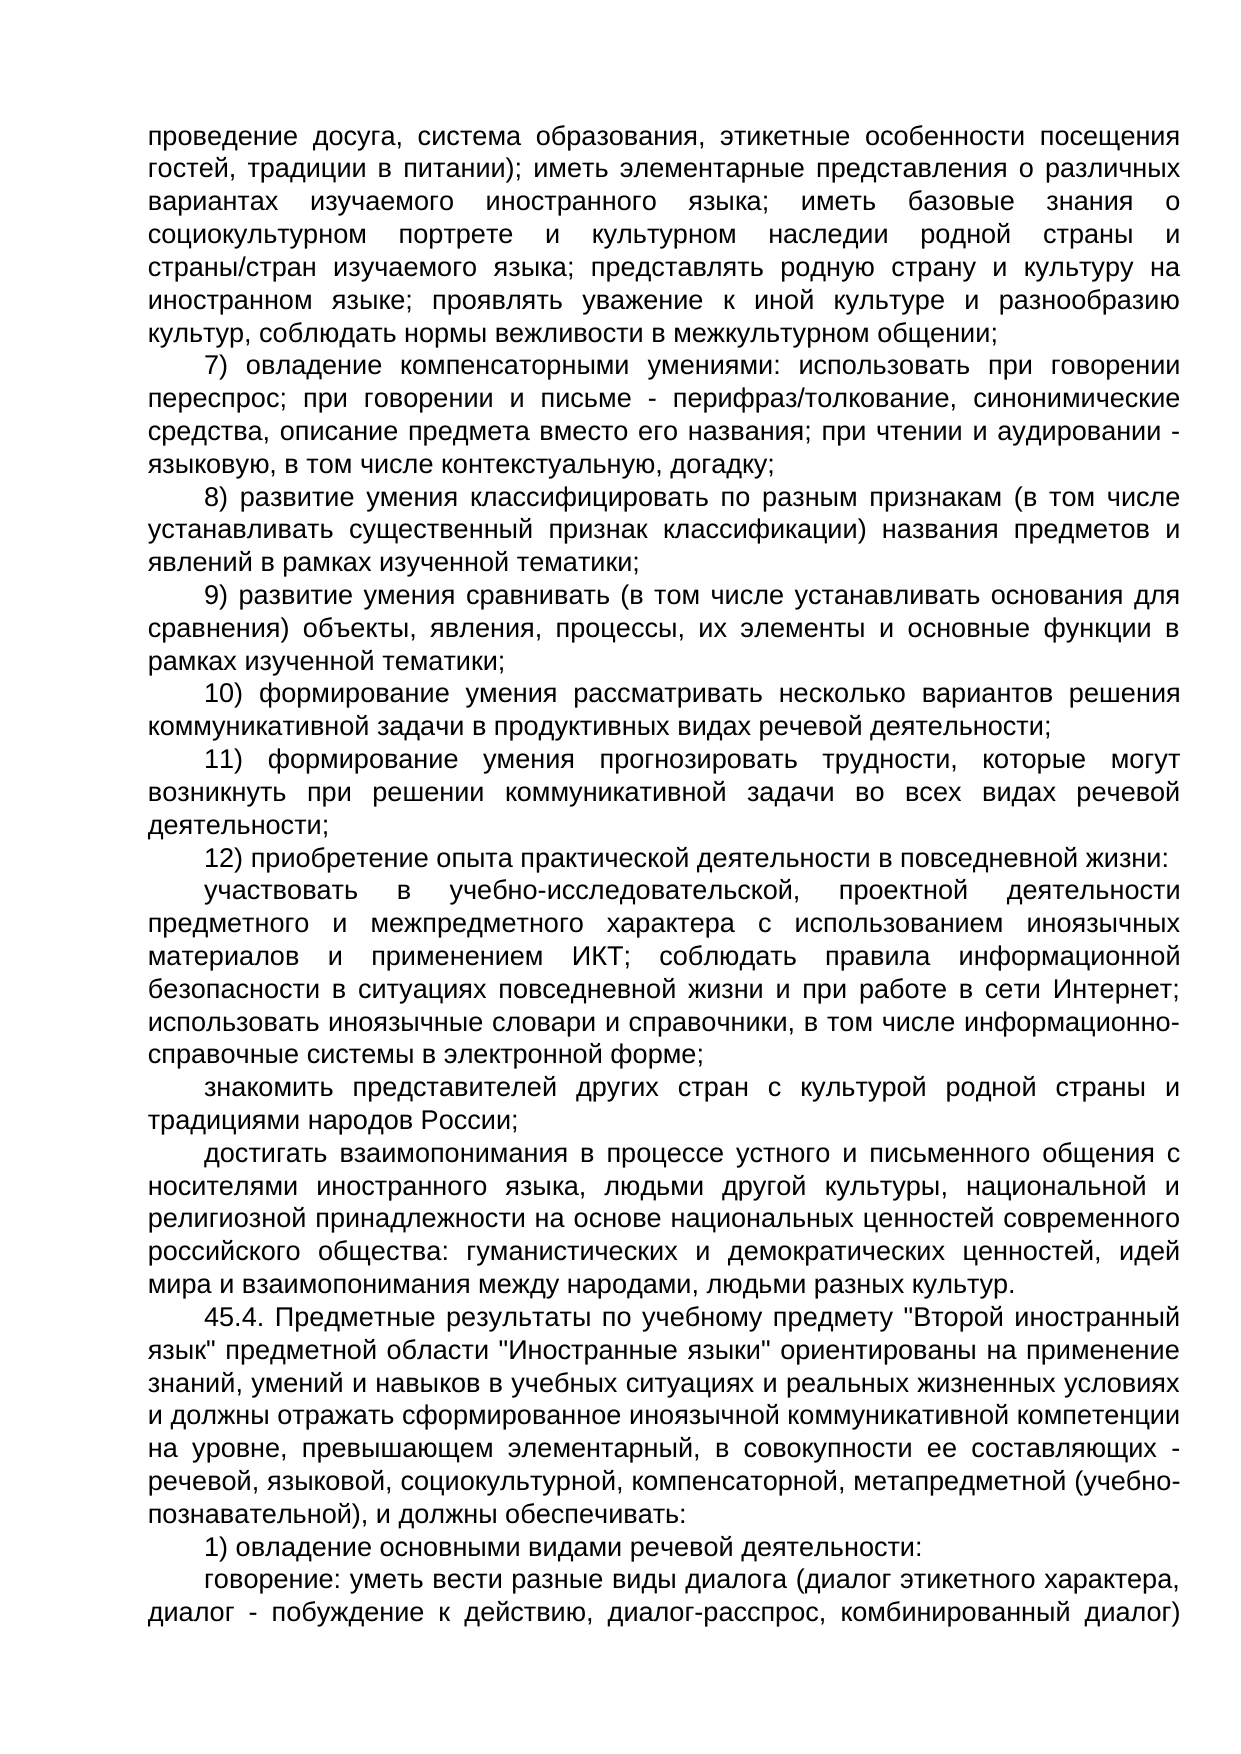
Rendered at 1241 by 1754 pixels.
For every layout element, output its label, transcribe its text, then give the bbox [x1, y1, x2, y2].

text 1) овладение основными видами речевой деятельности: [148, 1529, 1181, 1562]
text 45.4. Предметные результаты по учебному предмету "Второй иностранный язык" предметной области "Иностранные языки" ориентированы на применение знаний, умений и навыков в учебных ситуациях и реальных жизненных условиях и должны отражать сформированное иноязычной коммуникативной компетенции на уровне, превышающем элементарный, в совокупности ее составляющих - речевой, языковой, социокультурной, компенсаторной, метапредметной (учебно-познавательной), и должны обеспечивать: [148, 1299, 1181, 1529]
text 12) приобретение опыта практической деятельности в повседневной жизни: [148, 840, 1181, 873]
text 8) развитие умения классифицировать по разным признакам (в том числе устанавливать существенный признак классификации) названия предметов и явлений в рамках изученной тематики; [148, 479, 1181, 577]
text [148, 1562, 1181, 1627]
text 11) формирование умения прогнозировать трудности, которые могут возникнуть при решении коммуникативной задачи во всех видах речевой деятельности; [148, 742, 1181, 840]
text достигать взаимопонимания в процессе устного и письменного общения с носителями иностранного языка, людьми другой культуры, национальной и религиозной принадлежности на основе национальных ценностей современного российского общества: гуманистических и демократических ценностей, идей мира и взаимопонимания между народами, людьми разных культур. [148, 1135, 1181, 1299]
text 9) развитие умения сравнивать (в том числе устанавливать основания для сравнения) объекты, явления, процессы, их элементы и основные функции в рамках изученной тематики; [148, 577, 1181, 676]
text знакомить представителей других стран с культурой родной страны и традициями народов России; [148, 1070, 1181, 1135]
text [148, 118, 1181, 348]
text 10) формирование умения рассматривать несколько вариантов решения коммуникативной задачи в продуктивных видах речевой деятельности; [148, 676, 1181, 742]
text 7) овладение компенсаторными умениями: использовать при говорении переспрос; при говорении и письме - перифраз/толкование, синонимические средства, описание предмета вместо его названия; при чтении и аудировании - языковую, в том числе контекстуальную, догадку; [148, 348, 1181, 479]
text участвовать в учебно-исследовательской, проектной деятельности предметного и межпредметного характера с использованием иноязычных материалов и применением ИКТ; соблюдать правила информационной безопасности в ситуациях повседневной жизни и при работе в сети Интернет; использовать иноязычные словари и справочники, в том числе информационно-справочные системы в электронной форме; [148, 873, 1181, 1070]
